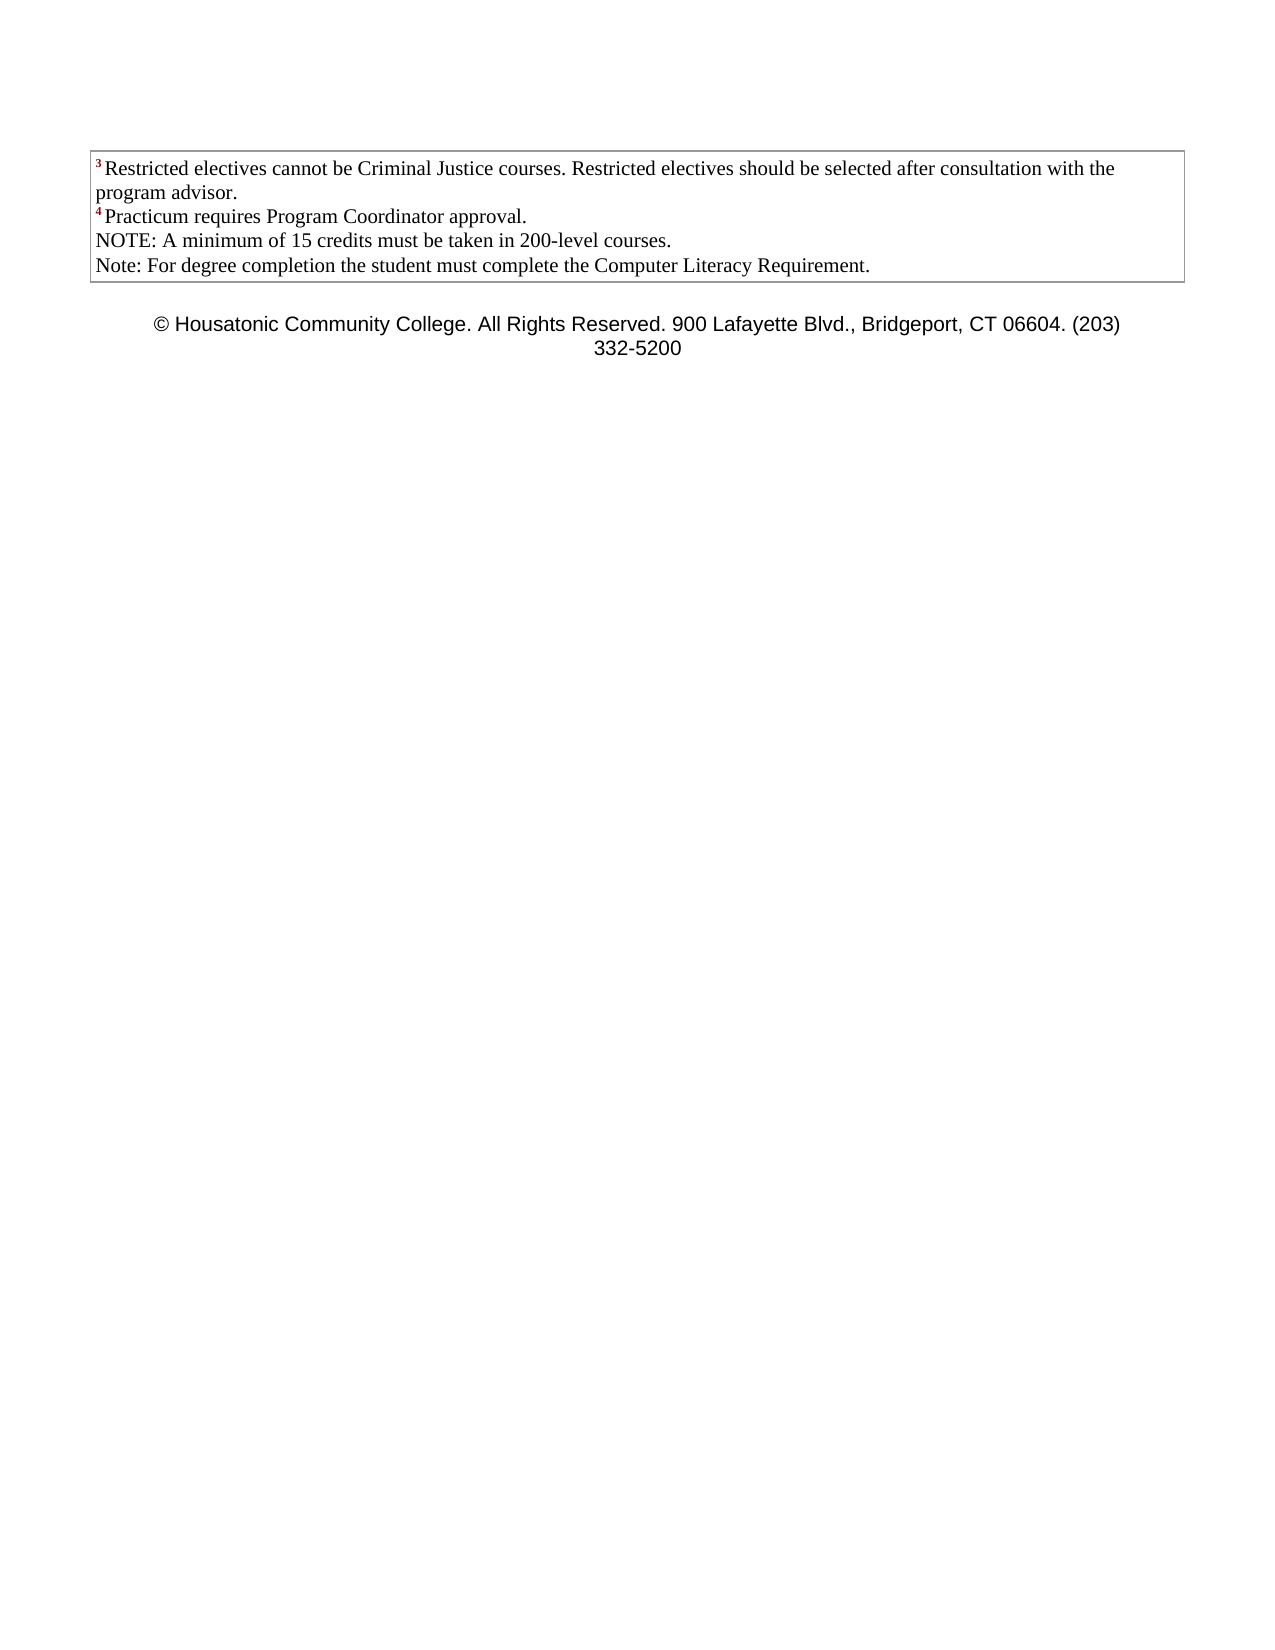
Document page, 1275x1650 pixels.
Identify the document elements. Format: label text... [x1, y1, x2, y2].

text © Housatonic Community College. All Rights Reserved. 900 Lafayette Blvd., Bridgeport, CT 06604. (203) 332-5200 [150, 312, 1125, 360]
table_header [91, 152, 1184, 281]
